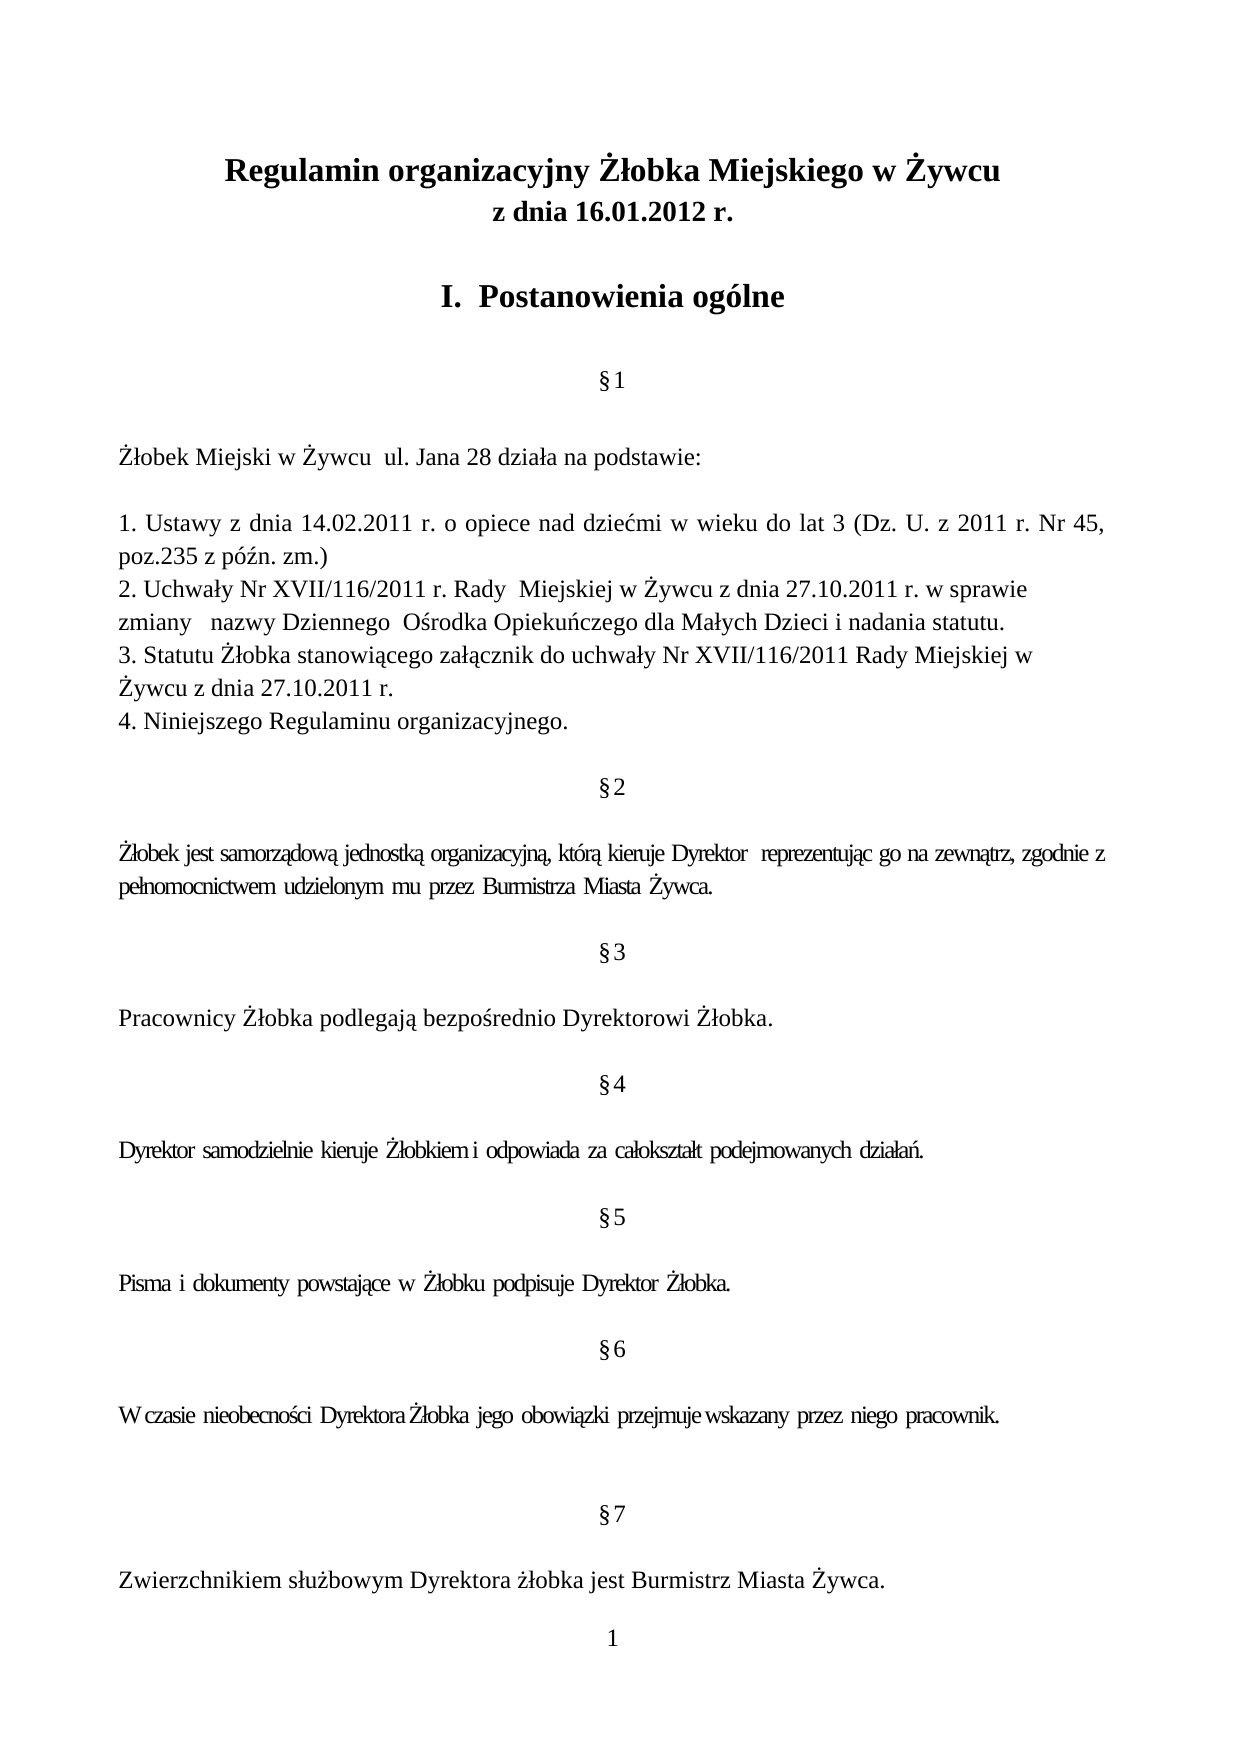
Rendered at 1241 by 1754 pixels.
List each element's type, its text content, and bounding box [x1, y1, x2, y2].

text 3. Statutu Żłobka stanowiącego załącznik do uchwały Nr XVII/116/2011 Rady Miejskiej w [118, 640, 1107, 669]
text Żłobek jest samorządową jednostką organizacyjną, którą kieruje Dyrektor reprezentując go na zewnątrz, zgodnie z pełnomocnictwem udzielonym mu przez Burmistrza Miasta Żywca. [118, 838, 1107, 900]
text § 5 [118, 1202, 1107, 1230]
text zmiany nazwy Dziennego Ośrodka Opiekuńczego dla Małych Dzieci i nadania statutu. [118, 607, 1107, 636]
text Pracownicy Żłobka podlegają bezpośrednio Dyrektorowi Żłobka. [118, 1003, 1107, 1032]
text Zwierzchnikiem służbowym Dyrektora żłobka jest Burmistrz Miasta Żywca. [118, 1565, 1107, 1593]
text § 4 [118, 1069, 1107, 1098]
text § 3 [118, 937, 1107, 966]
text Pisma i dokumenty powstające w Żłobku podpisuje Dyrektor Żłobka. [118, 1268, 1107, 1296]
text Regulamin organizacyjny Żłobka Miejskiego w Żywcu [118, 150, 1107, 188]
text 2. Uchwały Nr XVII/116/2011 r. Rady Miejskiej w Żywcu z dnia 27.10.2011 r. w sprawie [118, 574, 1107, 603]
text Żłobek Miejski w Żywcu ul. Jana 28 działa na podstawie: [118, 442, 1107, 471]
text Żywcu z dnia 27.10.2011 r. [118, 673, 1107, 702]
text § 1 [118, 365, 1107, 394]
text § 6 [118, 1334, 1107, 1362]
text § 2 [118, 772, 1107, 801]
text Dyrektor samodzielnie kieruje Żłobkiem i odpowiada za całokształt podejmowanych działań. [118, 1136, 1107, 1164]
text z dnia 16.01.2012 r. [118, 194, 1107, 228]
text § 7 [118, 1499, 1107, 1527]
text 1. Ustawy z dnia 14.02.2011 r. o opiece nad dziećmi w wieku do lat 3 (Dz. U. z 2011 r. Nr 45, poz.235 z późn. zm.) [118, 508, 1107, 570]
text W czasie nieobecności Dyrektora Żłobka jego obowiązki przejmuje wskazany przez niego pracownik. [118, 1400, 1107, 1428]
text 4. Niniejszego Regulaminu organizacyjnego. [118, 706, 1107, 735]
text I. Postanowienia ogólne [118, 277, 1107, 315]
